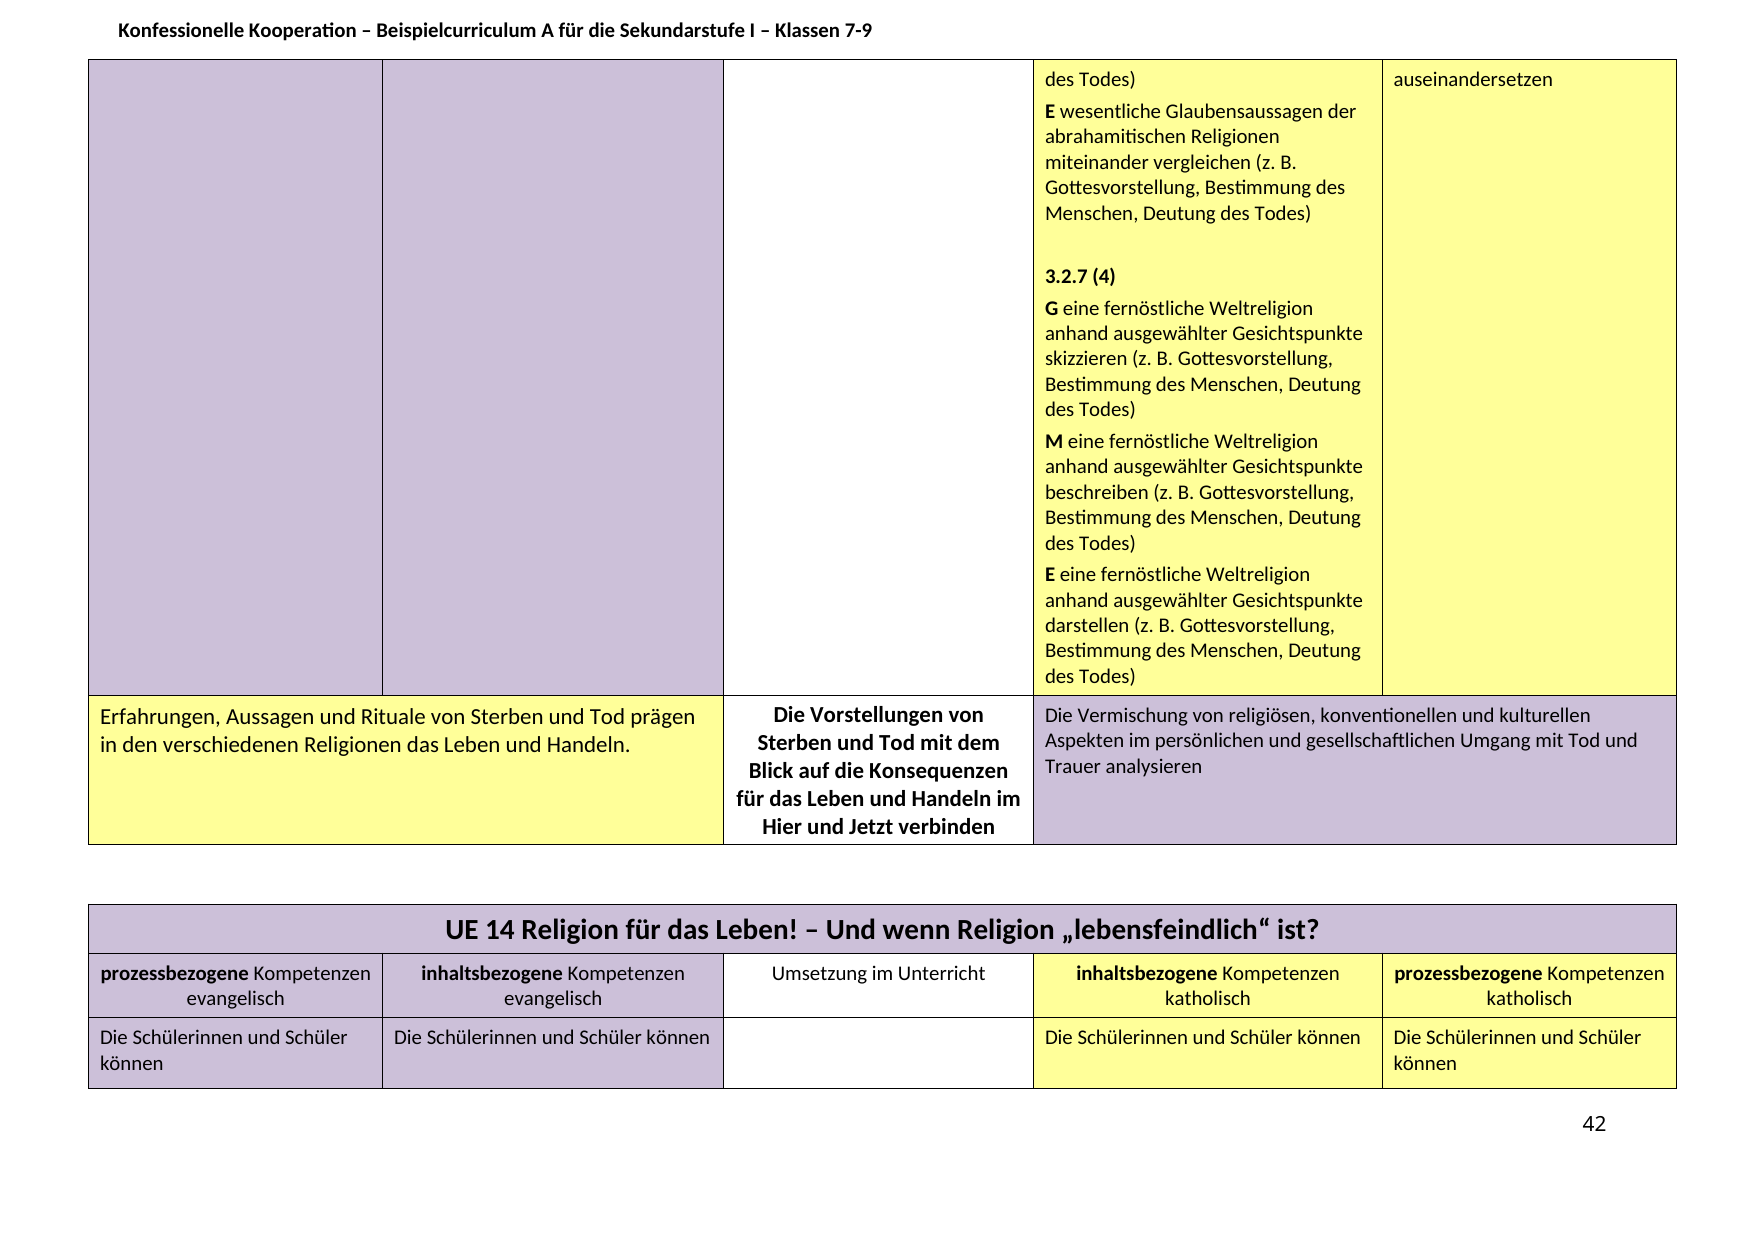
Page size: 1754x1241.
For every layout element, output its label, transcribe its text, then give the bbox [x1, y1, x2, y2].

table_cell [1383, 60, 1676, 695]
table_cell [1034, 60, 1382, 695]
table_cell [89, 60, 382, 695]
table_cell Erfahrungen, Aussagen und Rituale von Sterben und Tod prägen in den verschiedenen Religionen das Leben und Handeln. [89, 696, 723, 844]
table_cell prozessbezogene Kompetenzen katholisch [1383, 954, 1676, 1017]
table_cell [724, 60, 1033, 695]
table_cell Die Vermischung von religiösen, konventionellen und kulturellen Aspekten im persönlichen und gesellschaftlichen Umgang mit Tod und Trauer analysieren [1034, 696, 1676, 844]
table_cell inhaltsbezogene Kompetenzen evangelisch [383, 954, 723, 1017]
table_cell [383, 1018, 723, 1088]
table_cell Umsetzung im Unterricht [724, 954, 1033, 1017]
table_cell [724, 1018, 1033, 1088]
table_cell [89, 1018, 382, 1088]
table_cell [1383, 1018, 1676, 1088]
table_cell prozessbezogene Kompetenzen evangelisch [89, 954, 382, 1017]
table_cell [383, 60, 723, 695]
table_header UE 14 Religion für das Leben! – Und wenn Religion „lebensfeindlich“ ist? [89, 905, 1676, 953]
table_cell inhaltsbezogene Kompetenzen katholisch [1034, 954, 1382, 1017]
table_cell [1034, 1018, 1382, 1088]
table_cell Die Vorstellungen von Sterben und Tod mit dem Blick auf die Konsequenzen für das Leben und Handeln im Hier und Jetzt verbinden [724, 696, 1033, 844]
